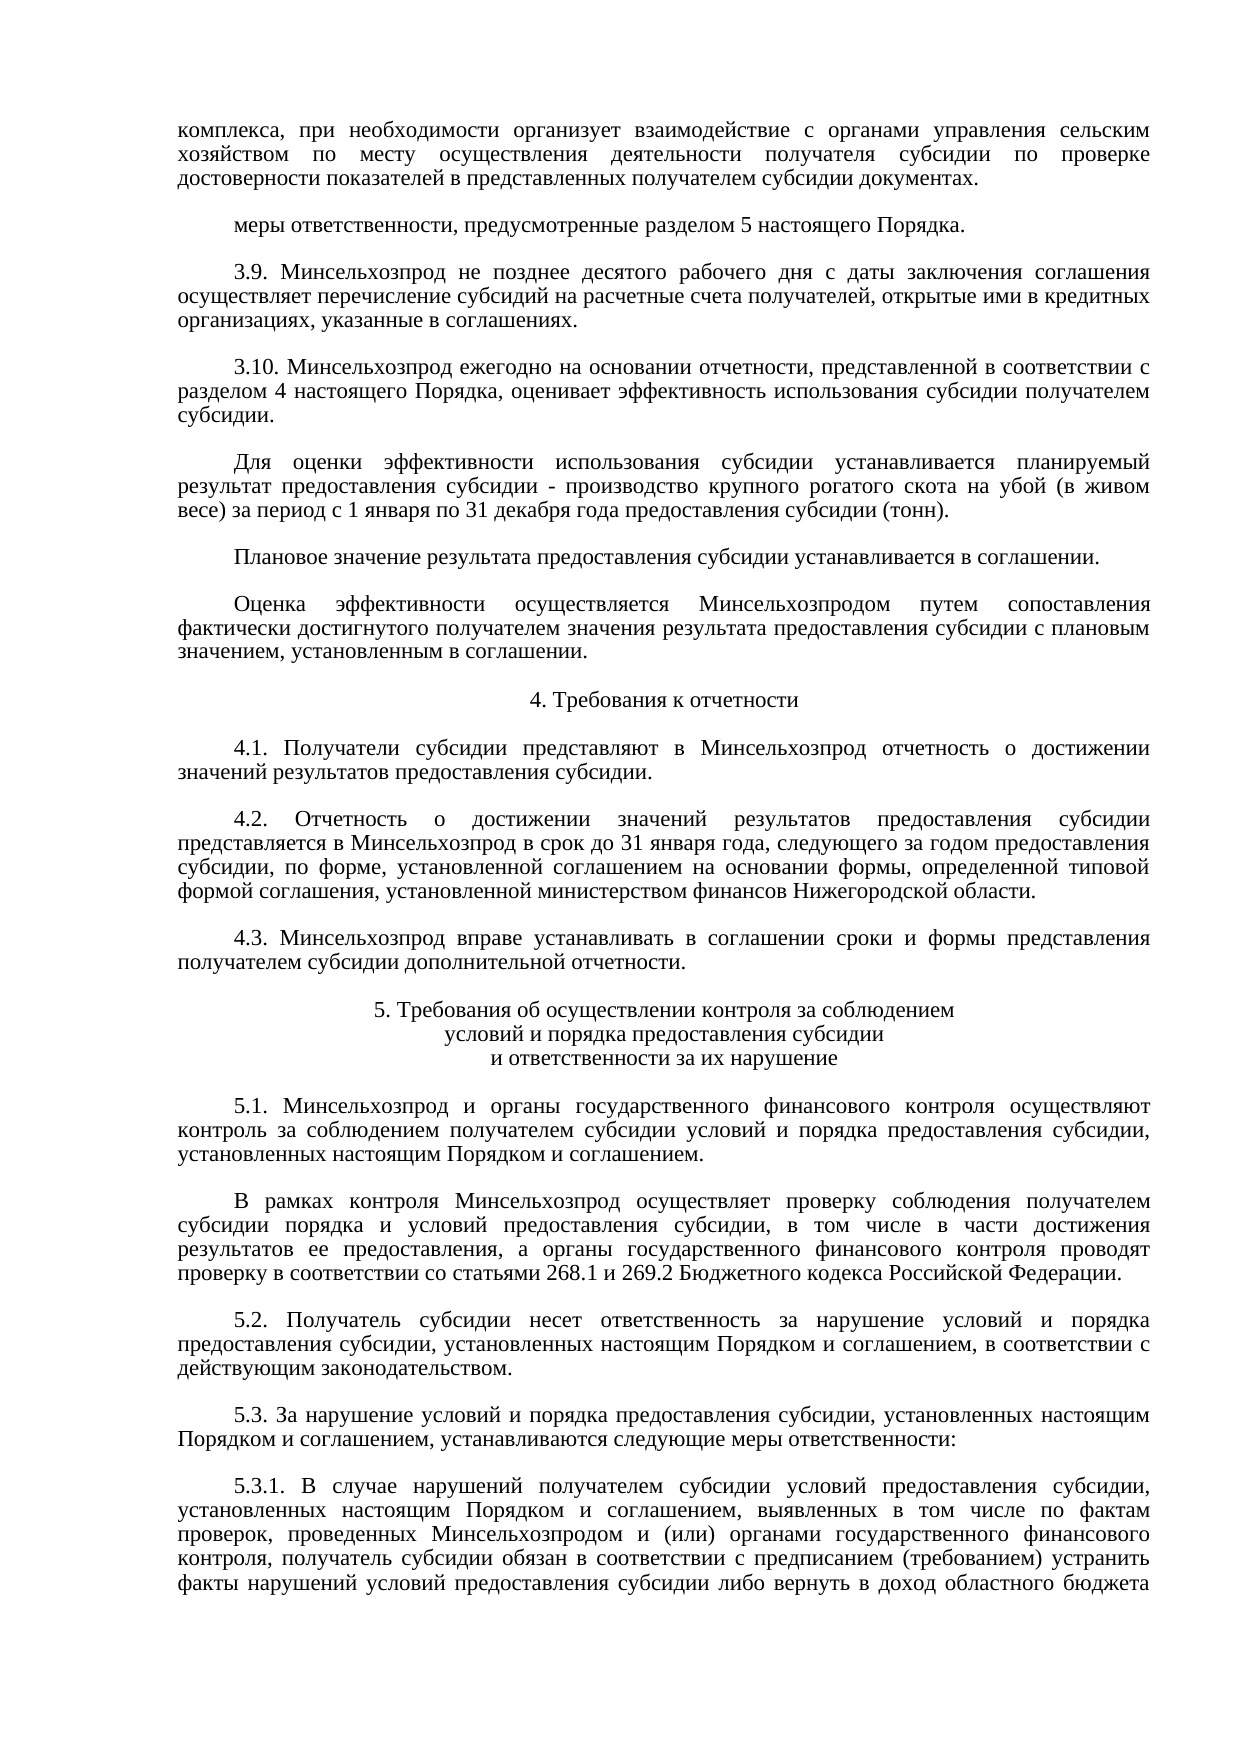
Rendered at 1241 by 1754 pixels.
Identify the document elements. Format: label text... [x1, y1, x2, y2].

text Оценка эффективности осуществляется Минсельхозпродом путем сопоставления фактически достигнутого получателем значения результата предоставления субсидии с плановым значением, установленным в соглашении. [177, 592, 1152, 664]
text меры ответственности, предусмотренные разделом 5 настоящего Порядка. [177, 213, 1152, 237]
text 4.3. Минсельхозпрод вправе устанавливать в соглашении сроки и формы представления получателем субсидии дополнительной отчетности. [177, 926, 1152, 974]
text и ответственности за их нарушение [177, 1047, 1152, 1071]
text Плановое значение результата предоставления субсидии устанавливается в соглашении. [177, 545, 1152, 569]
text 5. Требования об осуществлении контроля за соблюдением [177, 998, 1152, 1022]
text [177, 1475, 1152, 1595]
text 5.3. За нарушение условий и порядка предоставления субсидии, установленных настоящим Порядком и соглашением, устанавливаются следующие меры ответственности: [177, 1404, 1152, 1452]
text Для оценки эффективности использования субсидии устанавливается планируемый результат предоставления субсидии - производство крупного рогатого скота на убой (в живом весе) за период с 1 января по 31 декабря года предоставления субсидии (тонн). [177, 450, 1152, 522]
text 3.9. Минсельхозпрод не позднее десятого рабочего дня с даты заключения соглашения осуществляет перечисление субсидий на расчетные счета получателей, открытые ими в кредитных организациях, указанные в соглашениях. [177, 260, 1152, 332]
text 5.1. Минсельхозпрод и органы государственного финансового контроля осуществляют контроль за соблюдением получателем субсидии условий и порядка предоставления субсидии, установленных настоящим Порядком и соглашением. [177, 1095, 1152, 1167]
text 4.1. Получатели субсидии представляют в Минсельхозпрод отчетность о достижении значений результатов предоставления субсидии. [177, 736, 1152, 784]
text 4.2. Отчетность о достижении значений результатов предоставления субсидии представляется в Минсельхозпрод в срок до 31 января года, следующего за годом предоставления субсидии, по форме, установленной соглашением на основании формы, определенной типовой формой соглашения, установленной министерством финансов Нижегородской области. [177, 807, 1152, 903]
text В рамках контроля Минсельхозпрод осуществляет проверку соблюдения получателем субсидии порядка и условий предоставления субсидии, в том числе в части достижения результатов ее предоставления, а органы государственного финансового контроля проводят проверку в соответствии со статьями 268.1 и 269.2 Бюджетного кодекса Российской Федерации. [177, 1190, 1152, 1286]
text условий и порядка предоставления субсидии [177, 1022, 1152, 1046]
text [177, 118, 1152, 190]
text 3.10. Минсельхозпрод ежегодно на основании отчетности, представленной в соответствии с разделом 4 настоящего Порядка, оценивает эффективность использования субсидии получателем субсидии. [177, 355, 1152, 427]
text 5.2. Получатель субсидии несет ответственность за нарушение условий и порядка предоставления субсидии, установленных настоящим Порядком и соглашением, в соответствии с действующим законодательством. [177, 1309, 1152, 1381]
text 4. Требования к отчетности [177, 688, 1152, 712]
